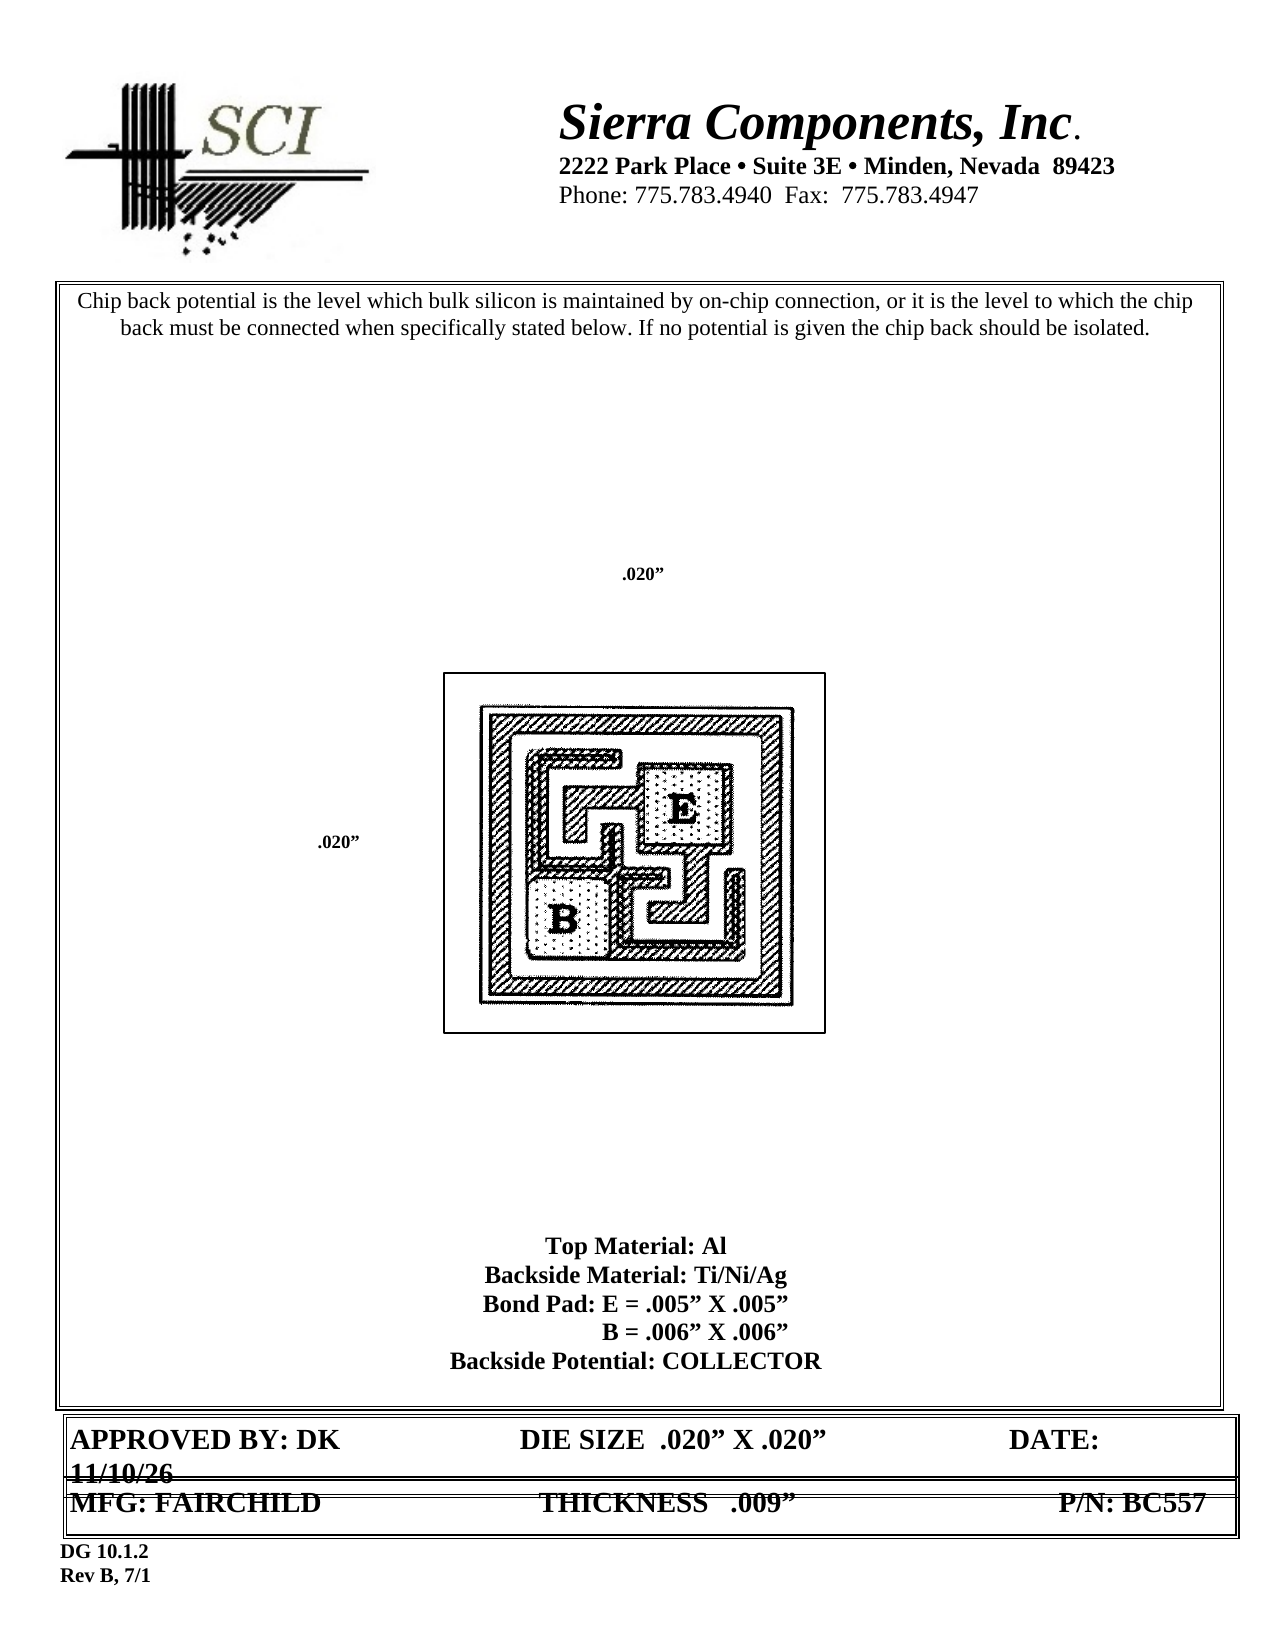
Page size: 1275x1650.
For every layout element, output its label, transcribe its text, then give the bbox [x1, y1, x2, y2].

text APPROVED BY: DK DIE SIZE .020” X .020” DATE: 1/24/23 [67, 1420, 1217, 1476]
text Chip back potential is the level which bulk silicon is maintained by on-chip connection, or it is the level to which the chip back must be connected when specifically stated below. If no potential is given the chip back should be isolated. [60, 285, 1220, 340]
text DG 10.1.2 [60, 1411, 1211, 1563]
text Top Material: Al [60, 1224, 1220, 1253]
subtitle Rev B, 7/1 [60, 1563, 1211, 1587]
text Backside Material: Ti/Ni/Ag [60, 1253, 1220, 1282]
text B = .006” X .006” [60, 1311, 1220, 1339]
text Bond Pad: E = .005” X .005” [60, 1282, 1220, 1311]
text Backside Potential: COLLECTOR [60, 1339, 1220, 1375]
picture [62, 71, 377, 263]
text MFG: FAIRCHILD THICKNESS .009” P/N: BC557 [67, 1483, 1217, 1521]
